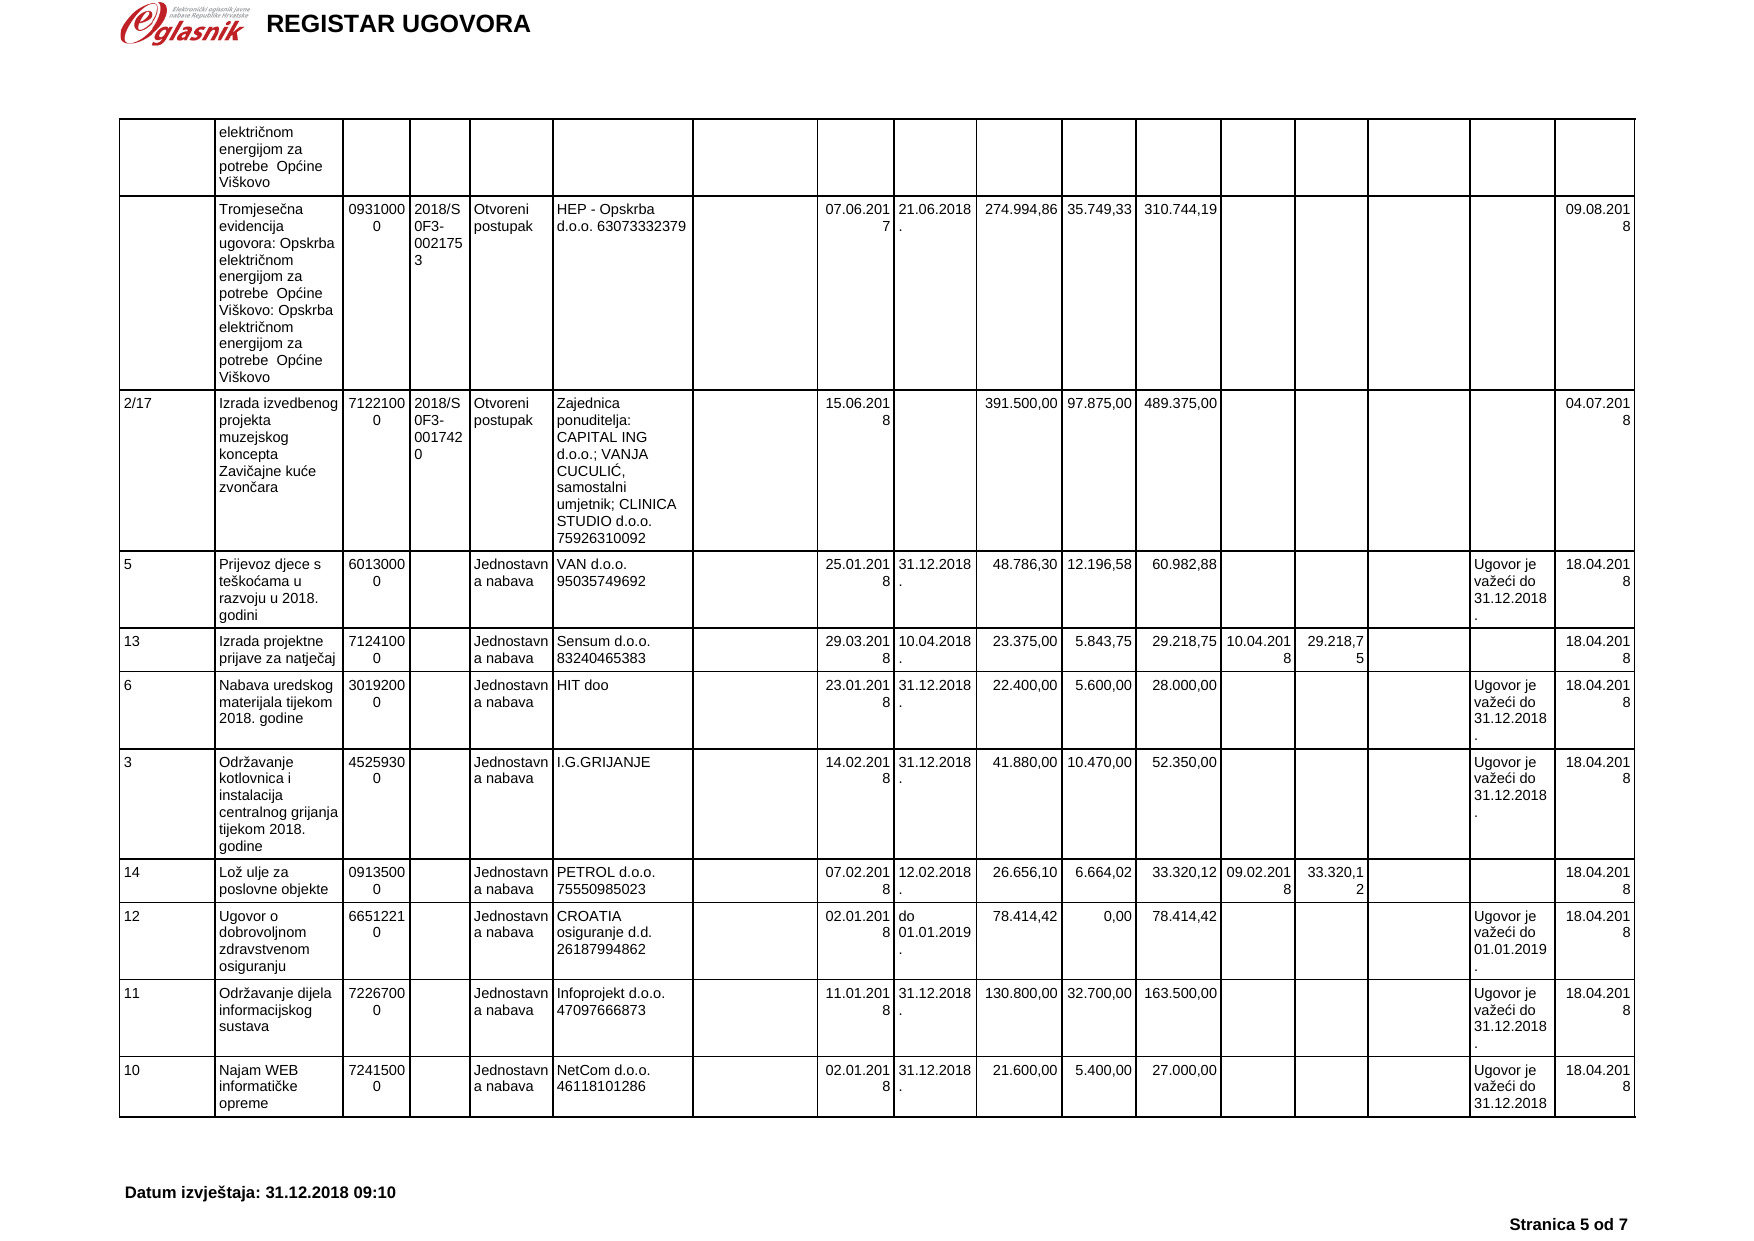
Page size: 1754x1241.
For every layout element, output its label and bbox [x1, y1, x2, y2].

table_cell [344, 1057, 409, 1116]
table_cell [1471, 860, 1554, 902]
table_cell [411, 391, 469, 550]
table_cell [344, 391, 409, 550]
table_cell [1369, 980, 1469, 1056]
table_cell [1296, 120, 1367, 195]
table_cell [1296, 750, 1367, 858]
table_cell [694, 197, 817, 389]
table_cell [216, 1057, 342, 1116]
table_cell [977, 552, 1061, 627]
table_cell [471, 980, 552, 1056]
table_cell [1137, 552, 1220, 627]
table_cell [1137, 860, 1220, 902]
table_cell [344, 552, 409, 627]
table_cell [554, 860, 692, 902]
table_cell [977, 120, 1061, 195]
table_cell [554, 629, 692, 671]
table_cell [1222, 197, 1294, 389]
table_cell [411, 197, 469, 389]
table_cell [694, 980, 817, 1056]
table_cell [1471, 552, 1554, 627]
table_cell [471, 197, 552, 389]
table_cell [1296, 197, 1367, 389]
table_cell [554, 1057, 692, 1116]
table_cell [977, 1057, 1061, 1116]
table_cell [694, 391, 817, 550]
table_cell [216, 980, 342, 1056]
table_cell [1369, 197, 1469, 389]
table_cell [471, 120, 552, 195]
table_cell [1296, 1057, 1367, 1116]
table_cell [1063, 552, 1135, 627]
table_cell [1556, 120, 1634, 195]
table_cell [1369, 860, 1469, 902]
table_cell [1222, 672, 1294, 748]
table_cell [216, 750, 342, 858]
table_cell [344, 860, 409, 902]
table_cell [1063, 672, 1135, 748]
table_cell [216, 629, 342, 671]
table_cell [818, 552, 893, 627]
table_cell [120, 903, 214, 979]
table_cell [120, 197, 214, 389]
table_cell [818, 860, 893, 902]
table_cell [411, 672, 469, 748]
table_cell [1471, 980, 1554, 1056]
table_cell [1137, 980, 1220, 1056]
table_cell [1137, 1057, 1220, 1116]
table_cell [120, 120, 214, 195]
table_cell [1063, 120, 1135, 195]
table_cell [1369, 391, 1469, 550]
table_cell [818, 903, 893, 979]
table_cell [1222, 391, 1294, 550]
table_cell [471, 672, 552, 748]
picture [120, 2, 251, 46]
table_cell [818, 980, 893, 1056]
table_cell [818, 750, 893, 858]
table_cell [1222, 903, 1294, 979]
table_cell [471, 1057, 552, 1116]
table_cell [554, 750, 692, 858]
table_cell [1471, 197, 1554, 389]
table_cell [977, 197, 1061, 389]
table_cell [1471, 672, 1554, 748]
table_cell [1063, 860, 1135, 902]
table_cell [1471, 750, 1554, 858]
table_cell [1222, 120, 1294, 195]
table_cell [977, 629, 1061, 671]
table_cell [1556, 903, 1634, 979]
table_cell [1471, 903, 1554, 979]
table_cell [120, 629, 214, 671]
table_cell [1556, 980, 1634, 1056]
table_cell [471, 391, 552, 550]
table_cell [1137, 197, 1220, 389]
table_cell [1222, 552, 1294, 627]
table_cell [895, 750, 976, 858]
table_cell [411, 750, 469, 858]
table_cell [1063, 903, 1135, 979]
table_cell [895, 197, 976, 389]
table_cell [1556, 672, 1634, 748]
table_cell [344, 980, 409, 1056]
table_cell [1296, 672, 1367, 748]
table_cell [1369, 1057, 1469, 1116]
table_cell [1296, 860, 1367, 902]
table_cell [471, 629, 552, 671]
table_cell [1556, 552, 1634, 627]
table_cell [216, 552, 342, 627]
table_cell [1556, 1057, 1634, 1116]
table_cell [977, 980, 1061, 1056]
table_cell [1063, 197, 1135, 389]
table_cell [818, 391, 893, 550]
table_cell [344, 672, 409, 748]
table_cell [216, 120, 342, 195]
table_cell [895, 391, 976, 550]
table_cell [1556, 860, 1634, 902]
table_cell [1296, 391, 1367, 550]
table_cell [554, 552, 692, 627]
table_cell [694, 1057, 817, 1116]
table_cell [977, 860, 1061, 902]
table_cell [1137, 629, 1220, 671]
table_cell [977, 391, 1061, 550]
table_cell [411, 629, 469, 671]
table_cell [895, 903, 976, 979]
table_cell [216, 391, 342, 550]
table_cell [1137, 391, 1220, 550]
table_cell [411, 903, 469, 979]
table_cell [471, 860, 552, 902]
table_cell [1063, 750, 1135, 858]
table_cell [895, 552, 976, 627]
table_cell [977, 672, 1061, 748]
table_cell [120, 672, 214, 748]
table_cell [120, 1057, 214, 1116]
table_cell [1063, 980, 1135, 1056]
table_cell [895, 629, 976, 671]
table_cell [818, 1057, 893, 1116]
table_cell [471, 750, 552, 858]
table_cell [694, 629, 817, 671]
table_cell [1296, 903, 1367, 979]
table_cell [1369, 672, 1469, 748]
table_cell [411, 552, 469, 627]
table_cell [694, 750, 817, 858]
table_cell [1471, 120, 1554, 195]
table_cell [120, 552, 214, 627]
table_cell [895, 1057, 976, 1116]
table_cell [977, 903, 1061, 979]
table_cell [1369, 552, 1469, 627]
table_cell [1063, 1057, 1135, 1116]
table_cell [120, 860, 214, 902]
table_cell [818, 672, 893, 748]
table_cell [1296, 980, 1367, 1056]
table_cell [344, 197, 409, 389]
table_cell [554, 903, 692, 979]
table_cell [554, 391, 692, 550]
table_cell [1222, 980, 1294, 1056]
table_cell [1369, 903, 1469, 979]
table_cell [1296, 629, 1367, 671]
table_cell [471, 552, 552, 627]
table_cell [554, 197, 692, 389]
table_cell [216, 197, 342, 389]
table_cell [1556, 629, 1634, 671]
table_cell [411, 980, 469, 1056]
table_cell [411, 1057, 469, 1116]
table_cell [120, 750, 214, 858]
table_cell [1222, 750, 1294, 858]
table_cell [1137, 120, 1220, 195]
table_cell [554, 120, 692, 195]
table_cell [471, 903, 552, 979]
table_cell [1063, 629, 1135, 671]
table_cell [1063, 391, 1135, 550]
table_cell [344, 629, 409, 671]
table_cell [694, 552, 817, 627]
table_cell [818, 120, 893, 195]
table_cell [694, 120, 817, 195]
table_cell [694, 672, 817, 748]
table_cell [1369, 750, 1469, 858]
table_cell [411, 120, 469, 195]
table_cell [818, 197, 893, 389]
table_cell [1471, 629, 1554, 671]
table_cell [216, 672, 342, 748]
table_cell [895, 120, 976, 195]
table_cell [1222, 860, 1294, 902]
table_cell [344, 903, 409, 979]
table_cell [818, 629, 893, 671]
table_cell [977, 750, 1061, 858]
table_cell [554, 672, 692, 748]
table_cell [694, 860, 817, 902]
table_cell [1556, 750, 1634, 858]
table_cell [1556, 197, 1634, 389]
table_cell [895, 980, 976, 1056]
table_cell [895, 860, 976, 902]
table_cell [216, 860, 342, 902]
table_cell [1369, 629, 1469, 671]
table_cell [554, 980, 692, 1056]
table_cell [1471, 1057, 1554, 1116]
table_cell [1137, 672, 1220, 748]
table_cell [1137, 750, 1220, 858]
table_cell [694, 903, 817, 979]
table_cell [120, 980, 214, 1056]
table_cell [1556, 391, 1634, 550]
table_cell [1369, 120, 1469, 195]
table_cell [344, 750, 409, 858]
table_cell [1222, 629, 1294, 671]
table_cell [216, 903, 342, 979]
table_cell [895, 672, 976, 748]
table_cell [411, 860, 469, 902]
table_cell [1296, 552, 1367, 627]
table_cell [344, 120, 409, 195]
table_cell [1222, 1057, 1294, 1116]
table_cell [1137, 903, 1220, 979]
table_cell [1471, 391, 1554, 550]
table_cell [120, 391, 214, 550]
